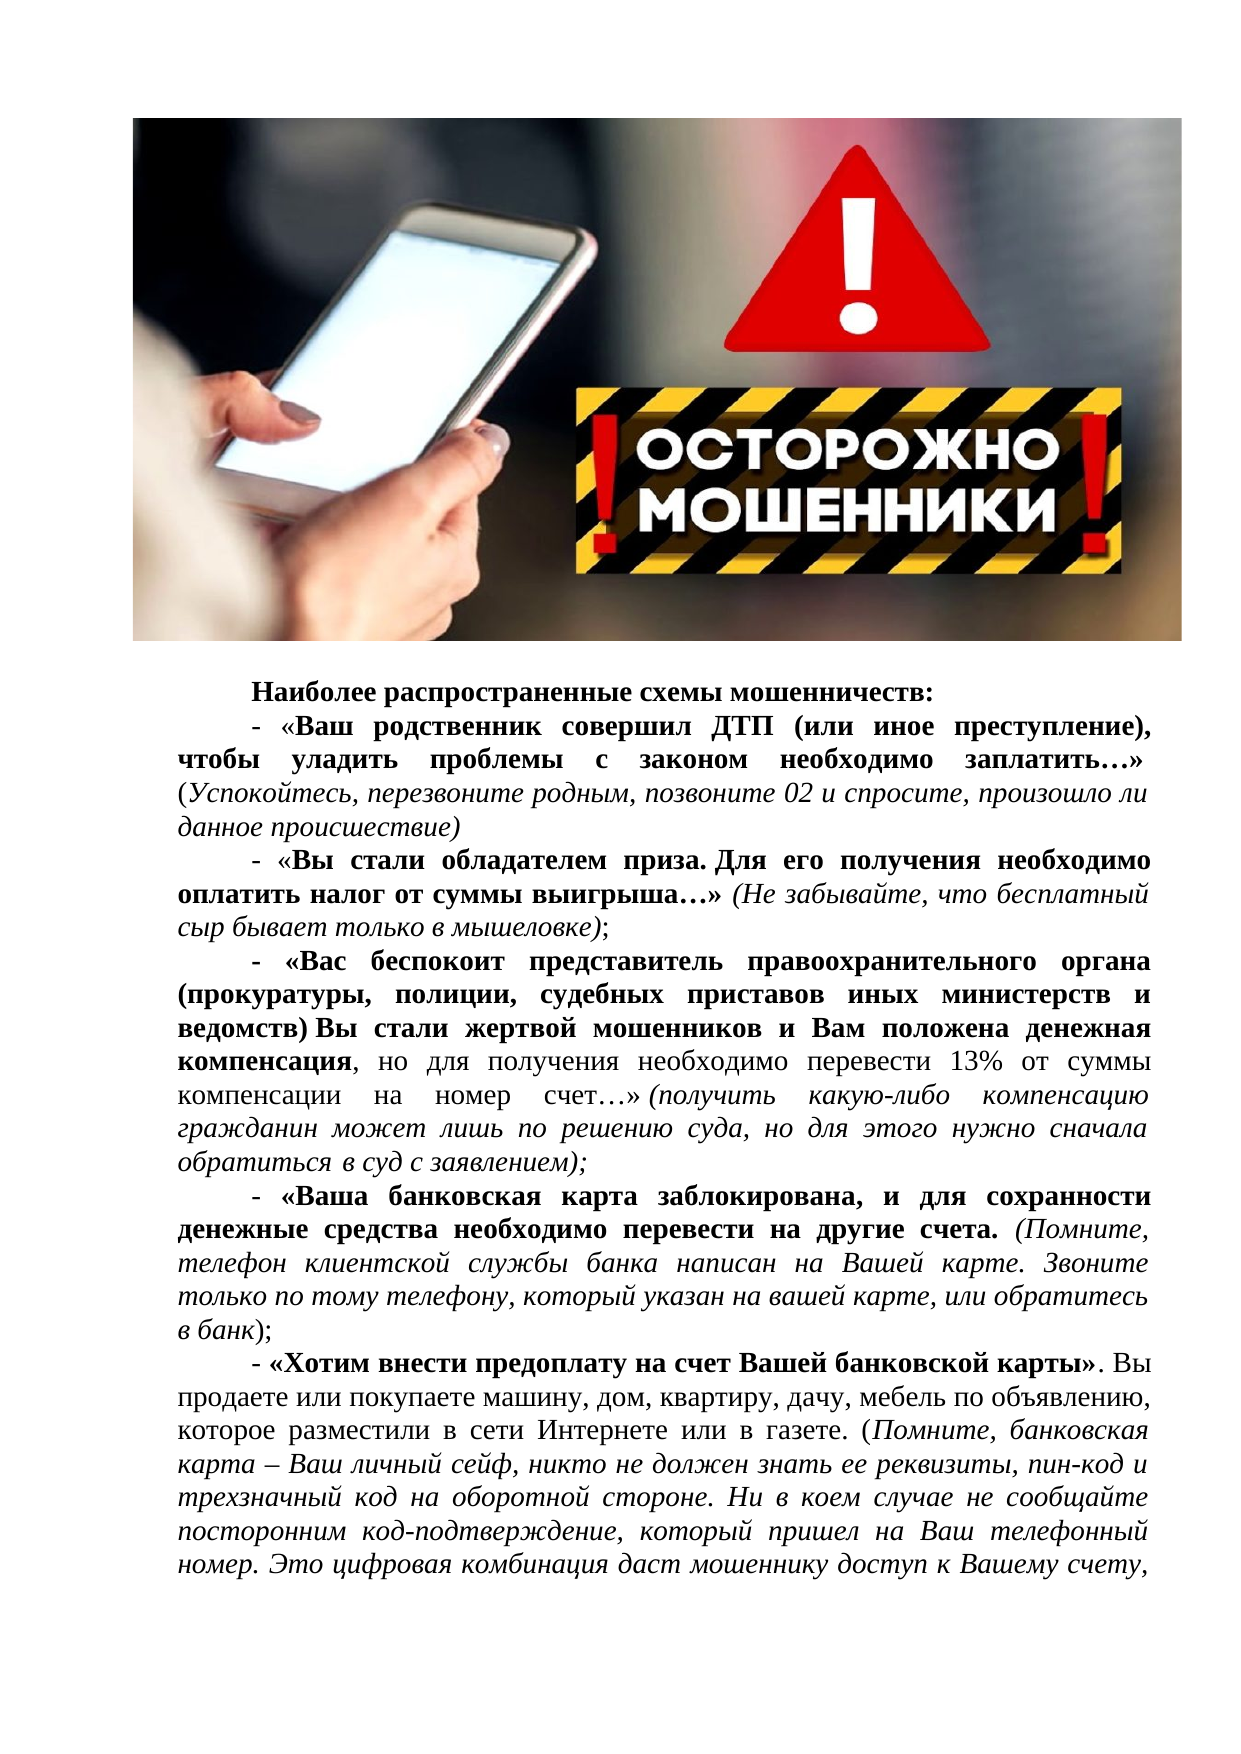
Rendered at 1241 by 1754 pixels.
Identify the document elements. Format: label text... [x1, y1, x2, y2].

text - «Вас беспокоит представитель правоохранительного органа (прокуратуры, полиции, судебных приставов иных министерств и ведомств) Вы стали жертвой мошенников и Вам положена денежная компенсация, но для получения необходимо перевести 13% от суммы компенсации на номер счет…» (получить какую-либо компенсацию гражданин может лишь по решению суда, но для этого нужно сначала обратиться в суд с заявлением); [177, 943, 1152, 1178]
picture [132, 118, 1182, 641]
text - «Ваша банковская карта заблокирована, и для сохранности денежные средства необходимо перевести на другие счета. (Помните, телефон клиентской службы банка написан на Вашей карте. Звоните только по тому телефону, который указан на вашей карте, или обратитесь в банк); [177, 1178, 1152, 1345]
text Наиболее распространенные схемы мошенничеств: [177, 674, 1152, 708]
text - «Ваш родственник совершил ДТП (или иное преступление), чтобы уладить проблемы с законом необходимо заплатить…» (Успокойтесь, перезвоните родным, позвоните 02 и спросите, произошло ли данное происшествие) [177, 708, 1152, 842]
text - «Вы стали обладателем приза. Для его получения необходимо оплатить налог от суммы выигрыша…» (Не забывайте, что бесплатный сыр бывает только в мышеловке); [177, 842, 1152, 943]
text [177, 1345, 1152, 1580]
